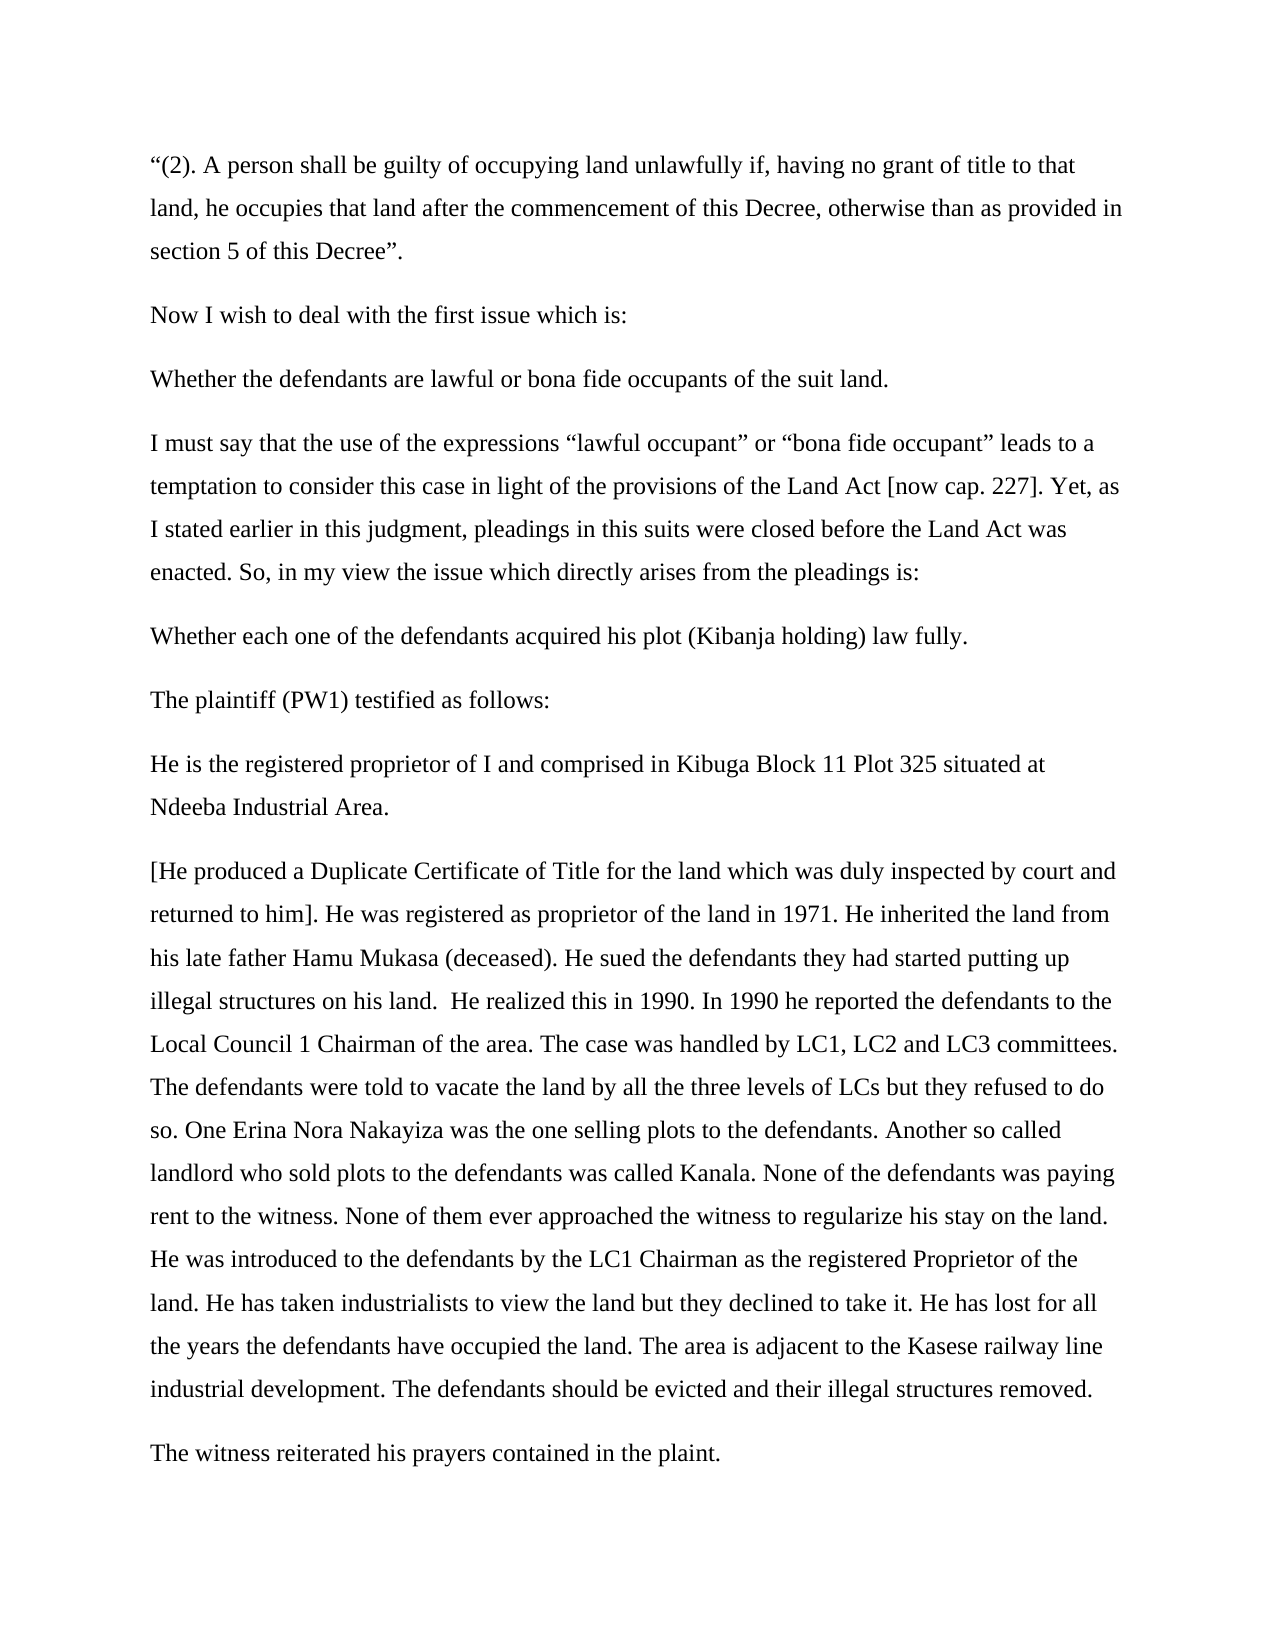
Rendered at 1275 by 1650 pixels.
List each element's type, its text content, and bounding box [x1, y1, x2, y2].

text The witness reiterated his prayers contained in the plaint. [150, 1438, 1125, 1467]
text Whether the defendants are lawful or bona fide occupants of the suit land. [150, 364, 1125, 393]
text Whether each one of the defendants acquired his plot (Kibanja holding) law fully. [150, 621, 1125, 650]
text Now I wish to deal with the first issue which is: [150, 300, 1125, 329]
text He is the registered proprietor of I and comprised in Kibuga Block 11 Plot 325 situated at Ndeeba Industrial Area. [150, 749, 1125, 821]
text “(2). A person shall be guilty of occupying land unlawfully if, having no grant of title to that land, he occupies that land after the commencement of this Decree, otherwise than as provided in section 5 of this Decree”. [150, 150, 1125, 265]
text The plaintiff (PW1) testified as follows: [150, 685, 1125, 714]
text [He produced a Duplicate Certificate of Title for the land which was duly inspected by court and returned to him]. He was registered as proprietor of the land in 1971. He inherited the land from his late father Hamu Mukasa (deceased). He sued the defendants they had started putting up illegal structures on his land. He realized this in 1990. In 1990 he reported the defendants to the Local Council 1 Chairman of the area. The case was handled by LC1, LC2 and LC3 committees. The defendants were told to vacate the land by all the three levels of LCs but they refused to do so. One Erina Nora Nakayiza was the one selling plots to the defendants. Another so called landlord who sold plots to the defendants was called Kanala. None of the defendants was paying rent to the witness. None of them ever approached the witness to regularize his stay on the land. He was introduced to the defendants by the LC1 Chairman as the registered Proprietor of the land. He has taken industrialists to view the land but they declined to take it. He has lost for all the years the defendants have occupied the land. The area is adjacent to the Kasese railway line industrial development. The defendants should be evicted and their illegal structures removed. [150, 856, 1125, 1403]
text I must say that the use of the expressions “lawful occupant” or “bona fide occupant” leads to a temptation to consider this case in light of the provisions of the Land Act [now cap. 227]. Yet, as I stated earlier in this judgment, pleadings in this suits were closed before the Land Act was enacted. So, in my view the issue which directly arises from the pleadings is: [150, 428, 1125, 586]
